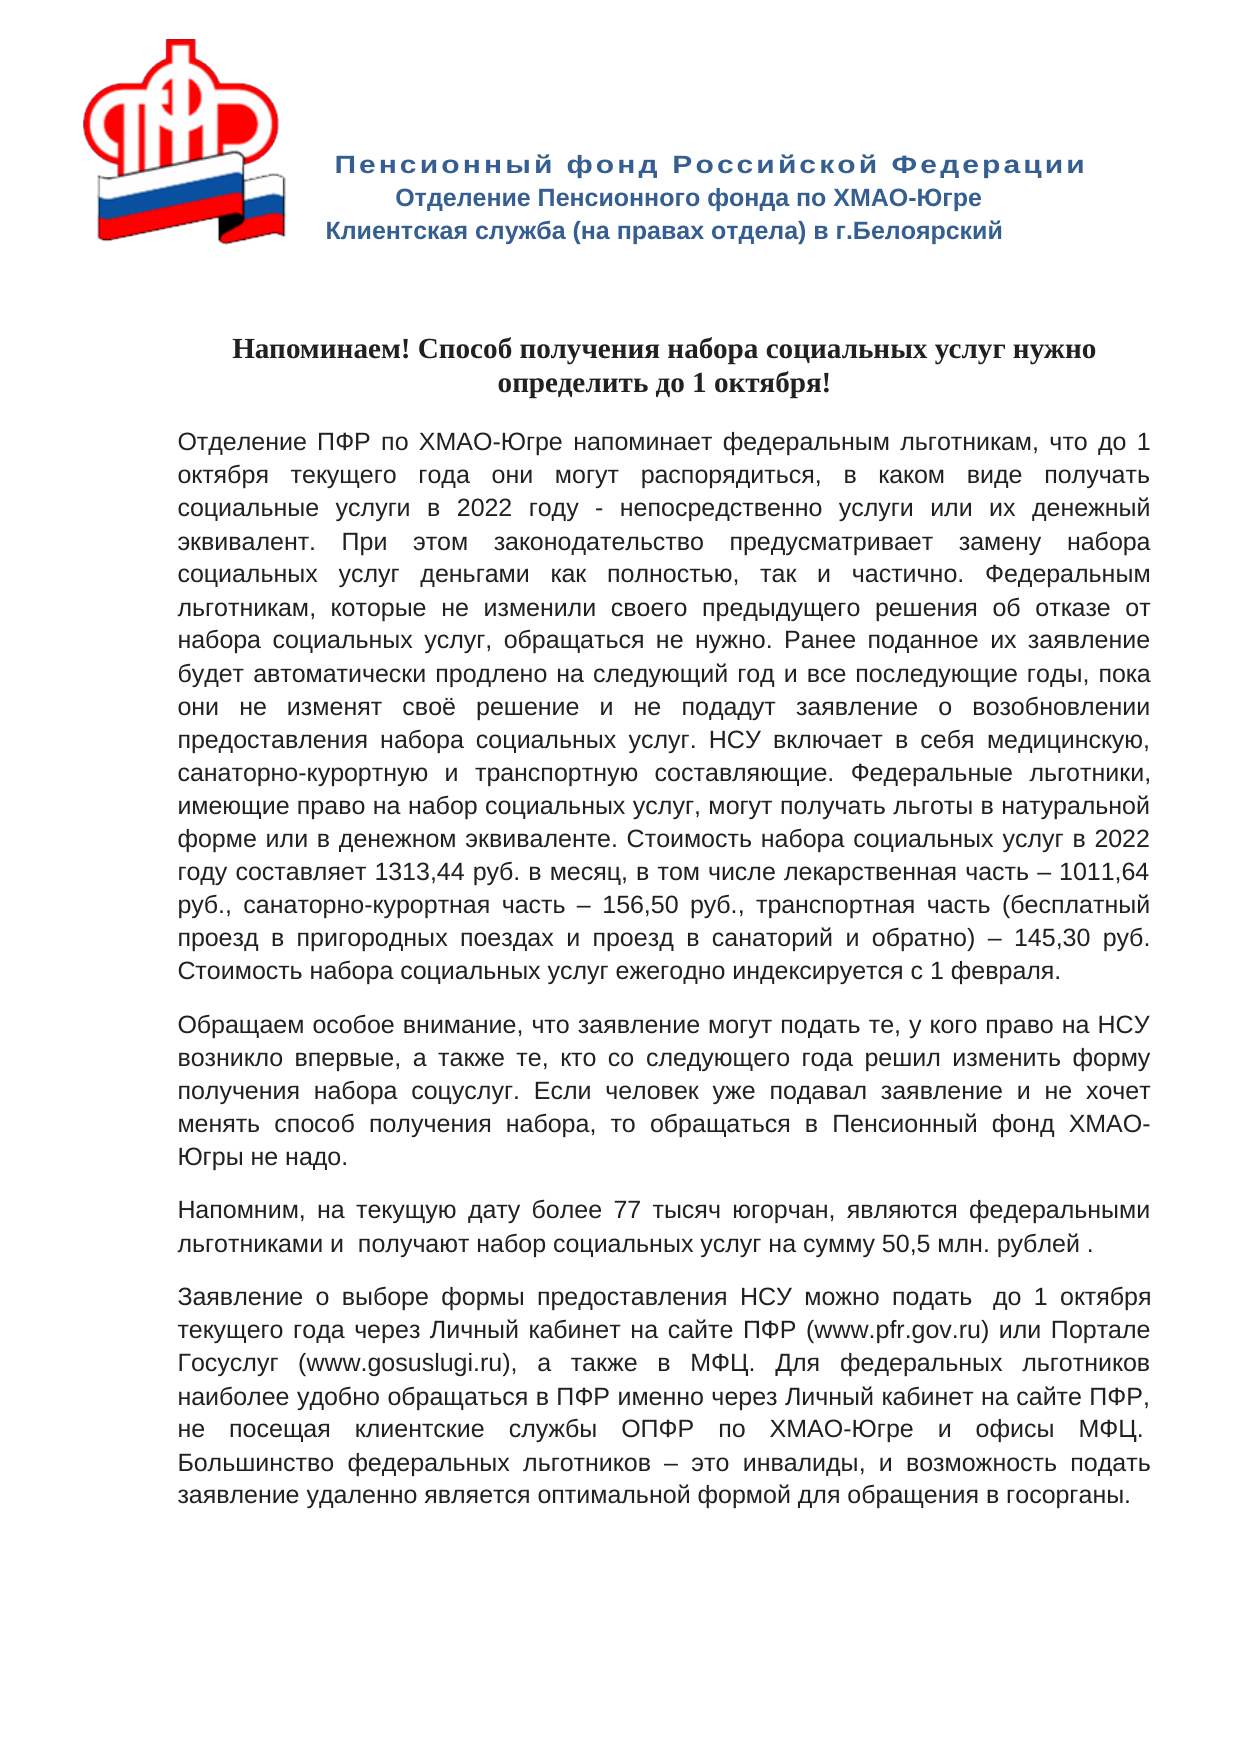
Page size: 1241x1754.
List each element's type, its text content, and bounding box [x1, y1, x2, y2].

text Заявление о выборе формы предоставления НСУ можно подать до 1 октября текущего года через Личный кабинет на сайте ПФР (www.pfr.gov.ru) или Портале Госуслуг (www.gosuslugi.ru), а также в МФЦ. Для федеральных льготников наиболее удобно обращаться в ПФР именно через Личный кабинет на сайте ПФР, не посещая клиентские службы ОПФР по ХМАО-Югре и офисы МФЦ. Большинство федеральных льготников – это инвалиды, и возможность подать заявление удаленно является оптимальной формой для обращения в госорганы. [177, 1282, 1152, 1509]
subtitle Отделение Пенсионного фонда по ХМАО-Югре [177, 183, 1152, 211]
subtitle Клиентская служба (на правах отдела) в г.Белоярский [177, 216, 1152, 244]
text Отделение ПФР по ХМАО-Югре напоминает федеральным льготникам, что до 1 октября текущего года они могут распорядиться, в каком виде получать социальные услуги в 2022 году - непосредственно услуги или их денежный эквивалент. При этом законодательство предусматривает замену набора социальных услуг деньгами как полностью, так и частично. Федеральным льготникам, которые не изменили своего предыдущего решения об отказе от набора социальных услуг, обращаться не нужно. Ранее поданное их заявление будет автоматически продлено на следующий год и все последующие годы, пока они не изменят своё решение и не подадут заявление о возобновлении предоставления набора социальных услуг. НСУ включает в себя медицинскую, санаторно-курортную и транспортную составляющие. Федеральные льготники, имеющие право на набор социальных услуг, могут получать льготы в натуральной форме или в денежном эквиваленте. Стоимость набора социальных услуг в 2022 году составляет 1313,44 руб. в месяц, в том числе лекарственная часть – 1011,64 руб., санаторно-курортная часть – 156,50 руб., транспортная часть (бесплатный проезд в пригородных поездах и проезд в санаторий и обратно) – 145,30 руб. Стоимость набора социальных услуг ежегодно индексируется с 1 февраля. [177, 427, 1152, 984]
picture [82, 39, 286, 246]
text Напоминаем! Способ получения набора социальных услуг нужно определить до 1 октября! [177, 331, 1152, 398]
subtitle Пенсионный фонд Российской Федерации [177, 149, 1152, 178]
text Напомним, на текущую дату более 77 тысяч югорчан, являются федеральными льготниками и получают набор социальных услуг на сумму 50,5 млн. рублей . [177, 1196, 1152, 1257]
text Обращаем особое внимание, что заявление могут подать те, у кого право на НСУ возникло впервые, а также те, кто со следующего года решил изменить форму получения набора соцуслуг. Если человек уже подавал заявление и не хочет менять способ получения набора, то обращаться в Пенсионный фонд ХМАО-Югры не надо. [177, 1009, 1152, 1170]
